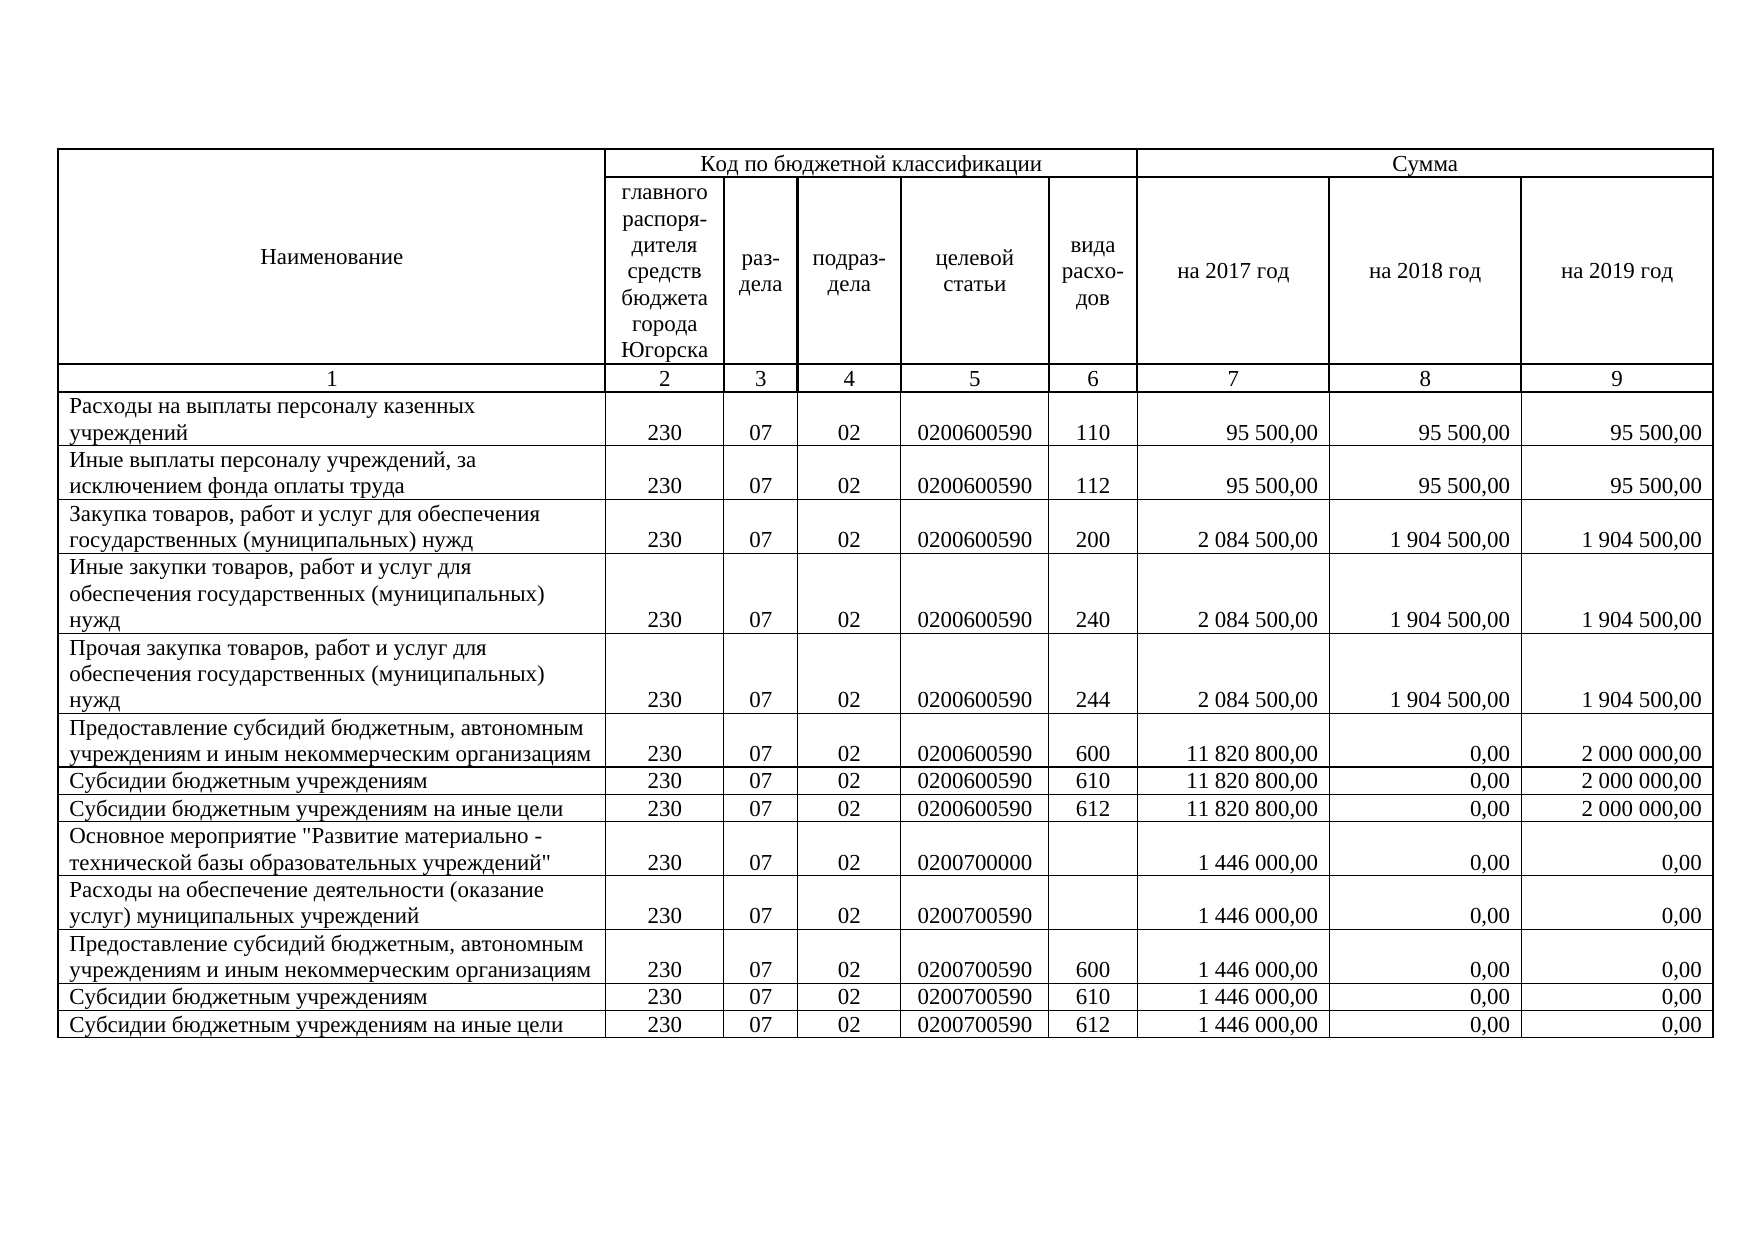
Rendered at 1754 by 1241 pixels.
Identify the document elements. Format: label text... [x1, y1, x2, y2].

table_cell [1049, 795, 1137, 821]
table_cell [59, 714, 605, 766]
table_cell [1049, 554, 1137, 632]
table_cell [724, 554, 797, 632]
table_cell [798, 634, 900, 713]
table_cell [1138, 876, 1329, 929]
table_cell 9 [1522, 365, 1712, 391]
table_cell главного распоря-дителя средств бюджета города Югорска [606, 178, 723, 363]
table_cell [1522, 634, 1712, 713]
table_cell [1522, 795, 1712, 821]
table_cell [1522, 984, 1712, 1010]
table_cell 1 [59, 365, 604, 391]
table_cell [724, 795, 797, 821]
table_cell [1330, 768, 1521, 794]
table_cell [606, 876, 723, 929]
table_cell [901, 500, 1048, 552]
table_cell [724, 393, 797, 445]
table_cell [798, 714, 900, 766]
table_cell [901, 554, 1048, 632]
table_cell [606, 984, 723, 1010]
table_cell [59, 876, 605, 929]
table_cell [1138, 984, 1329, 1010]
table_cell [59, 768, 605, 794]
table_cell 3 [725, 365, 796, 391]
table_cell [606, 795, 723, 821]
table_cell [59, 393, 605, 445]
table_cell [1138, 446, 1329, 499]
table_cell на 2019 год [1522, 178, 1712, 363]
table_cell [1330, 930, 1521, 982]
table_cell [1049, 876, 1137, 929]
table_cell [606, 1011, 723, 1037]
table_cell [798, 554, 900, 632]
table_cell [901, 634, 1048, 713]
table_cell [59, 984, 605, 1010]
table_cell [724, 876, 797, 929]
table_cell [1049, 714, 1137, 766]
table_cell 5 [902, 365, 1048, 391]
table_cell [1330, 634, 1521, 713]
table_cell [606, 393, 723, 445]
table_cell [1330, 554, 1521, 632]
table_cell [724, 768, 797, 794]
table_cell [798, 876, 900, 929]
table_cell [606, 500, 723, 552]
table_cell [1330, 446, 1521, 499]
table_cell на 2017 год [1138, 178, 1328, 363]
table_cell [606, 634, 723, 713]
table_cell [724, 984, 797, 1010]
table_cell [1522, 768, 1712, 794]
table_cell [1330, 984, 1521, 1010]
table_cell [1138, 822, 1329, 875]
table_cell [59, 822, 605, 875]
table_cell подраз-дела [799, 178, 900, 363]
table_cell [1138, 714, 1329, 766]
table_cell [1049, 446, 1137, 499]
table_cell вида расхо-дов [1050, 178, 1136, 363]
table_header Сумма [1138, 150, 1712, 176]
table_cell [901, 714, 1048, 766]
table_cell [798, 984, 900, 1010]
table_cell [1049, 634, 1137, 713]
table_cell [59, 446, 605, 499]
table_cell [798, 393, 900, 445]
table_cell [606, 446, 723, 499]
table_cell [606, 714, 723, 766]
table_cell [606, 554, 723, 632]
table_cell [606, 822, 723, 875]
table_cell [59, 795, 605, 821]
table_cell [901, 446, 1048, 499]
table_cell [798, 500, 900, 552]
table_cell раз-дела [725, 178, 796, 363]
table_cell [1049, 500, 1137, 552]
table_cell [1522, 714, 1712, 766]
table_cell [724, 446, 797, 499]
table_cell 7 [1138, 365, 1328, 391]
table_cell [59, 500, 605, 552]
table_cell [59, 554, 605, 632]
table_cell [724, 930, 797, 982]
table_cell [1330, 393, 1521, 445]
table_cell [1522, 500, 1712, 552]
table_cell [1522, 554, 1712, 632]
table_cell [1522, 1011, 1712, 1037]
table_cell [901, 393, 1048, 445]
table_header Код по бюджетной классификации [606, 150, 1136, 176]
table_cell 2 [606, 365, 723, 391]
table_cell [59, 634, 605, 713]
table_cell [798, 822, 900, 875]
table_cell 6 [1050, 365, 1136, 391]
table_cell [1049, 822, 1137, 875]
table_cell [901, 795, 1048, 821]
table_cell 4 [799, 365, 900, 391]
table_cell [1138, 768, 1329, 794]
table_cell 8 [1330, 365, 1520, 391]
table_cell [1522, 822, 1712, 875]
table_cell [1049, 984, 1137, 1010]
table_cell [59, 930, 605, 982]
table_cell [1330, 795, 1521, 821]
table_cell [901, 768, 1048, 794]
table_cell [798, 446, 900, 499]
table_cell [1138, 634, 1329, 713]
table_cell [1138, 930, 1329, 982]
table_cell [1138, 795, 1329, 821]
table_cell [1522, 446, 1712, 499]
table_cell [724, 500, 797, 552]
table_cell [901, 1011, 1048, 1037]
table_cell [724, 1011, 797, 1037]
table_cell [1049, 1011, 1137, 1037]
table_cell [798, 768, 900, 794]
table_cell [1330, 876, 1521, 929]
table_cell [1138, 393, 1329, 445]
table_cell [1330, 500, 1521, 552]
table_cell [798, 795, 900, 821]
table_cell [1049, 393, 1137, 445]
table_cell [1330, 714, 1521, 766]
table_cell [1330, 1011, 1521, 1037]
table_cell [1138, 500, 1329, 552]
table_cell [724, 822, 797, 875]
table_cell на 2018 год [1330, 178, 1520, 363]
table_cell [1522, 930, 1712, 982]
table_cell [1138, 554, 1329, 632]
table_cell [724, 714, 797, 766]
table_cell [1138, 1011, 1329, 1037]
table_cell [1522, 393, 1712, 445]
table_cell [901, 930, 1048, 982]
table_cell целевой статьи [902, 178, 1048, 363]
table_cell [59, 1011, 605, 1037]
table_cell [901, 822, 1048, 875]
table_header Наименование [59, 150, 604, 363]
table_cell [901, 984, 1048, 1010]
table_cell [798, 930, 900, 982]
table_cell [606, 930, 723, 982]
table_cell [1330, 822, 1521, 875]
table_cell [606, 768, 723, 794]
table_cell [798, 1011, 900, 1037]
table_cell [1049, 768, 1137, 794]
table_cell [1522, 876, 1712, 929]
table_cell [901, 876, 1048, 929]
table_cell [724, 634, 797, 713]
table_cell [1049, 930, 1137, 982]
